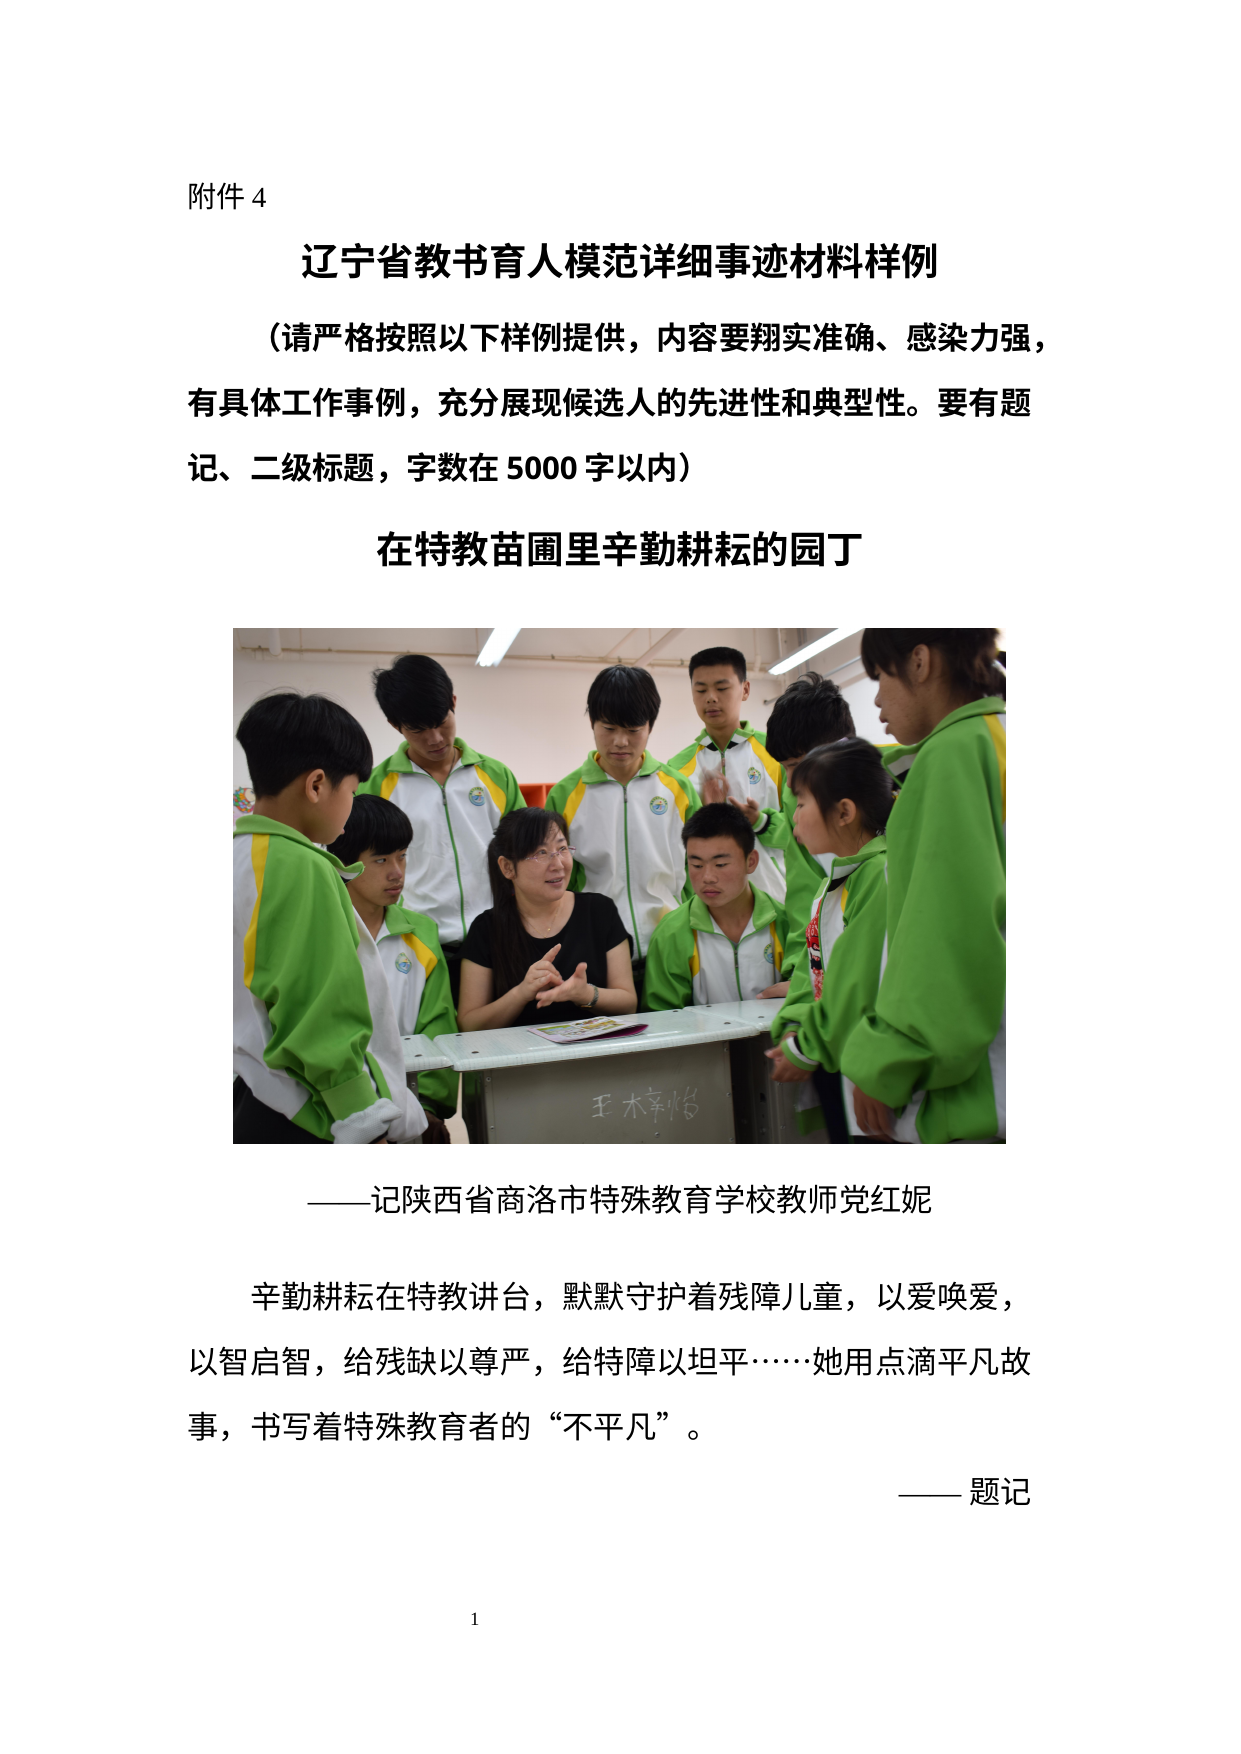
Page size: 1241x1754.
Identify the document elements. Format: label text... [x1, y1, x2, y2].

text 辛勤耕耘在特教讲台，默默守护着残障儿童，以爱唤爱，以智启智，给残缺以尊严，给特障以坦平……她用点滴平凡故事，书写着特殊教育者的“不平凡”。 [187, 1262, 1053, 1457]
text 附件4 [187, 162, 1053, 227]
text 辽宁省教书育人模范详细事迹材料样例 [187, 227, 1053, 287]
text —— 题记 [187, 1457, 1053, 1522]
text 在特教苗圃里辛勤耕耘的园丁 [187, 515, 1053, 580]
text （请严格按照以下样例提供，内容要翔实准确、感染力强，有具体工作事例，充分展现候选人的先进性和典型性。要有题记、二级标题，字数在5000字以内） [187, 304, 1053, 499]
picture [233, 628, 1006, 1144]
